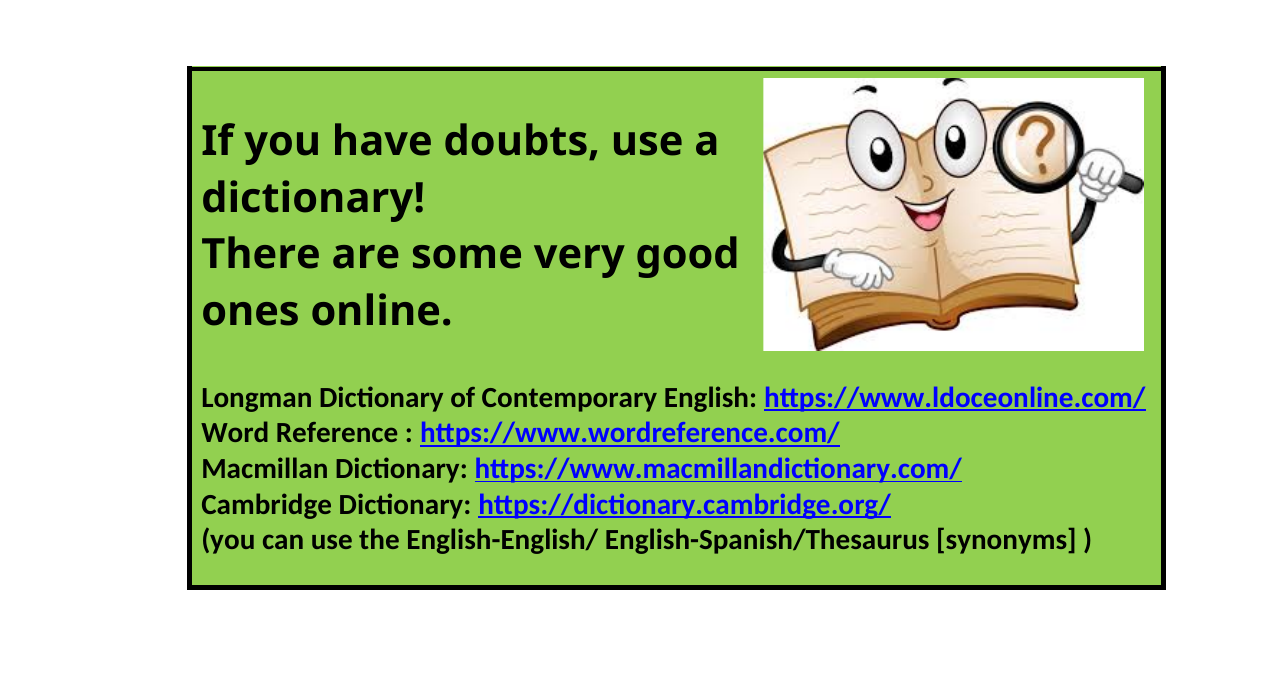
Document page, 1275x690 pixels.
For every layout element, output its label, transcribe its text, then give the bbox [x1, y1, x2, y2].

table_cell Longman Dictionary of Contemporary English: https://www.ldoceonline.com/ Word Reference : https://www.wordreference.com/ Macmillan Dictionary: https://www.macmillandictionary.com/ Cambridge Dictionary: https://dictionary.cambridge.org/ (you can use the English-English/ English-Spanish/Thesaurus [synonyms] ) [192, 351, 1161, 585]
picture [763, 78, 1144, 351]
table_header If you have doubts, use a dictionary! There are some very good ones online. [192, 71, 1161, 351]
